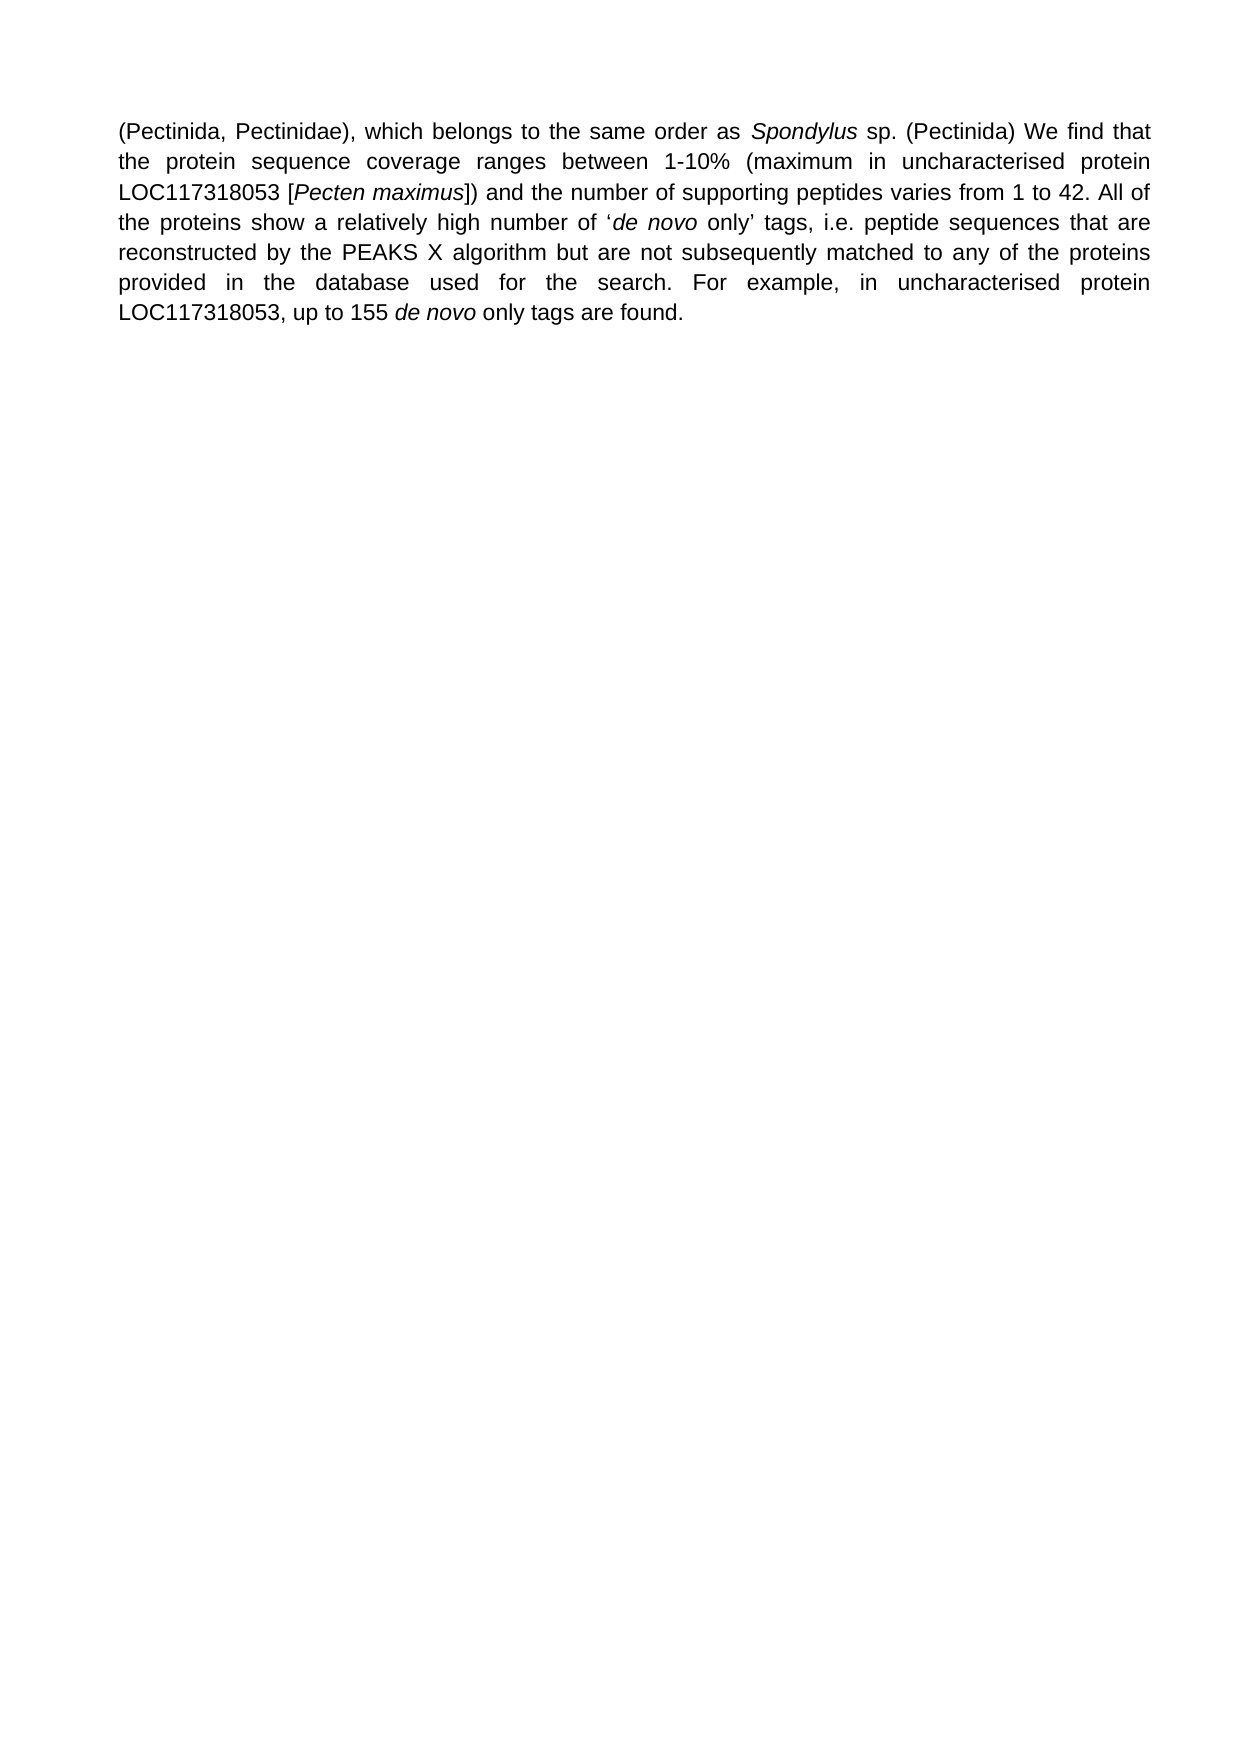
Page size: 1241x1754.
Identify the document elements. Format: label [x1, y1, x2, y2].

text [118, 118, 1152, 326]
